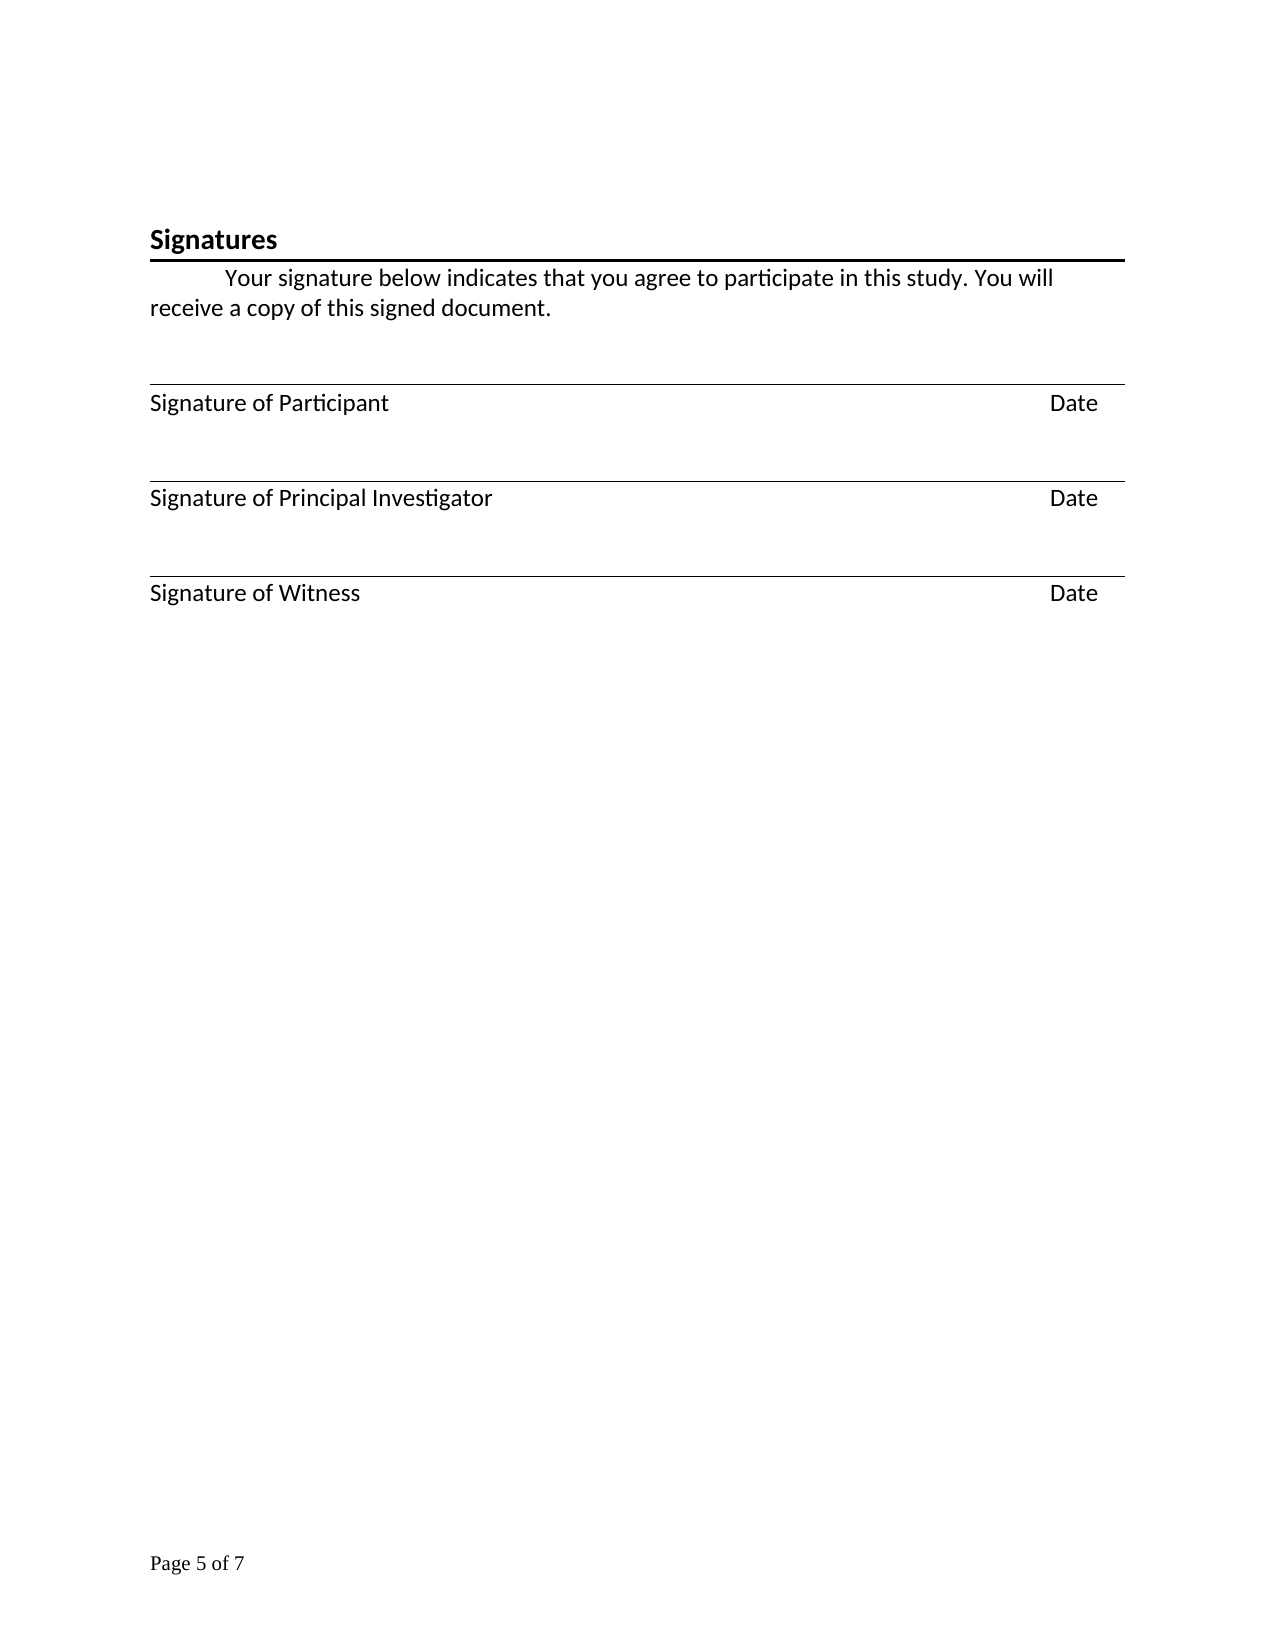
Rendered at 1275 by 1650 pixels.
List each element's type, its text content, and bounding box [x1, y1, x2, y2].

text Signature of Participant Date [150, 385, 1125, 418]
text Signature of Witness Date [150, 577, 1125, 607]
text Signatures [150, 221, 1125, 259]
text Signature of Principal Investigator Date [150, 482, 1125, 512]
text Your signature below indicates that you agree to participate in this study. You will receive a copy of this signed document. [150, 262, 1125, 323]
